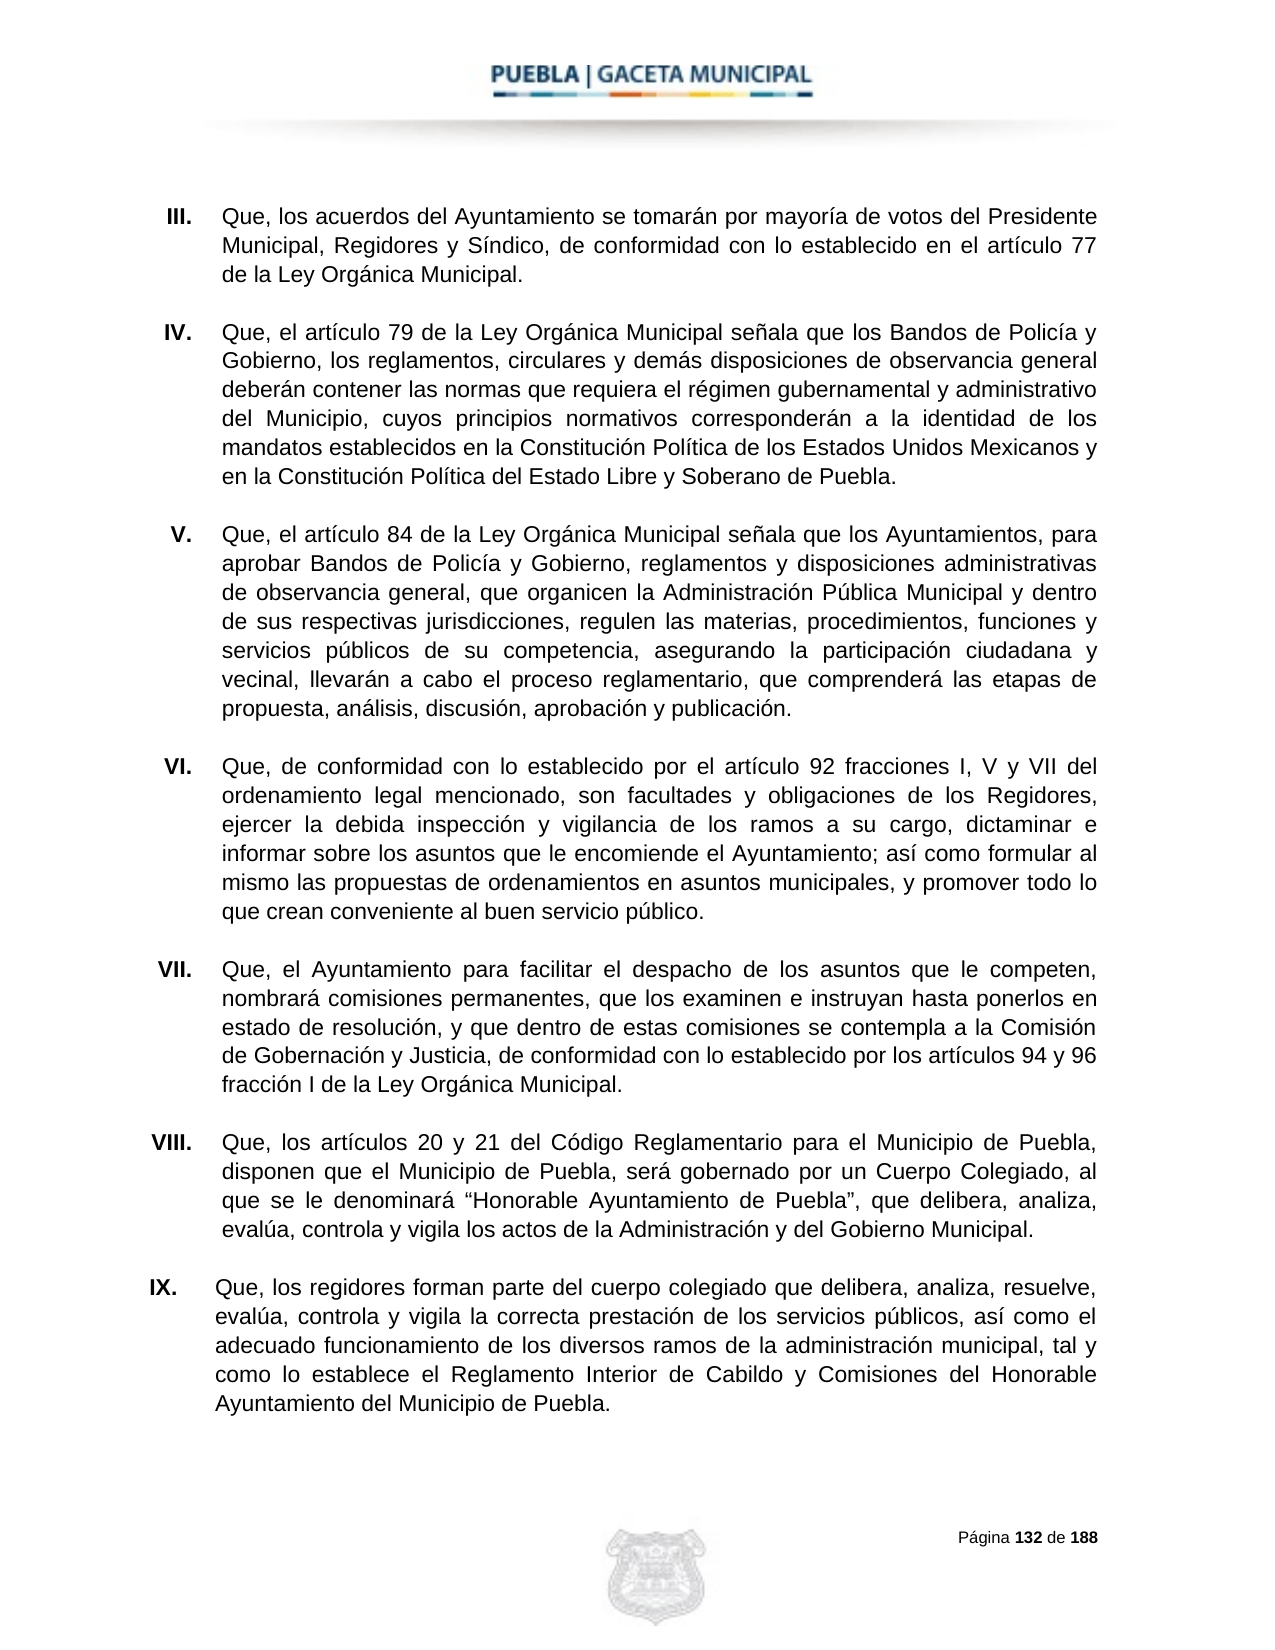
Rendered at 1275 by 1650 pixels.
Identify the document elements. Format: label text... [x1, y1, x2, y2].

picture [202, 65, 1120, 1626]
list Que, de conformidad con lo establecido por el artículo 92 fracciones I, V y VII del ordenamiento legal mencionado, son facultades y obligaciones de los Regidores, ejercer la debida inspección y vigilancia de los ramos a su cargo, dictaminar e informar sobre los asuntos que le encomiende el Ayuntamiento; así como formular al mismo las propuestas de ordenamientos en asuntos municipales, y promover todo lo que crean conveniente al buen servicio público. [192, 753, 1098, 924]
list Que, el artículo 84 de la Ley Orgánica Municipal señala que los Ayuntamientos, para aprobar Bandos de Policía y Gobierno, reglamentos y disposiciones administrativas de observancia general, que organicen la Administración Pública Municipal y dentro de sus respectivas jurisdicciones, regulen las materias, procedimientos, funciones y servicios públicos de su competencia, asegurando la participación ciudadana y vecinal, llevarán a cabo el proceso reglamentario, que comprenderá las etapas de propuesta, análisis, discusión, aprobación y publicación. [192, 521, 1098, 721]
list Que, el artículo 79 de la Ley Orgánica Municipal señala que los Bandos de Policía y Gobierno, los reglamentos, circulares y demás disposiciones de observancia general deberán contener las normas que requiera el régimen gubernamental y administrativo del Municipio, cuyos principios normativos corresponderán a la identidad de los mandatos establecidos en la Constitución Política de los Estados Unidos Mexicanos y en la Constitución Política del Estado Libre y Soberano de Puebla. [192, 318, 1098, 490]
list Que, el Ayuntamiento para facilitar el despacho de los asuntos que le competen, nombrará comisiones permanentes, que los examinen e instruyan hasta ponerlos en estado de resolución, y que dentro de estas comisiones se contempla a la Comisión de Gobernación y Justicia, de conformidad con lo establecido por los artículos 94 y 96 fracción I de la Ley Orgánica Municipal. [192, 956, 1098, 1098]
list Que, los regidores forman parte del cuerpo colegiado que delibera, analiza, resuelve, evalúa, controla y vigila la correcta prestación de los servicios públicos, así como el adecuado funcionamiento de los diversos ramos de la administración municipal, tal y como lo establece el Reglamento Interior de Cabildo y Comisiones del Honorable Ayuntamiento del Municipio de Puebla. [177, 1274, 1098, 1416]
list Que, los acuerdos del Ayuntamiento se tomarán por mayoría de votos del Presidente Municipal, Regidores y Síndico, de conformidad con lo establecido en el artículo 77 de la Ley Orgánica Municipal. [192, 203, 1098, 287]
list Que, los artículos 20 y 21 del Código Reglamentario para el Municipio de Puebla, disponen que el Municipio de Puebla, será gobernado por un Cuerpo Colegiado, al que se le denominará “Honorable Ayuntamiento de Puebla”, que delibera, analiza, evalúa, controla y vigila los actos de la Administración y del Gobierno Municipal. [192, 1129, 1098, 1243]
